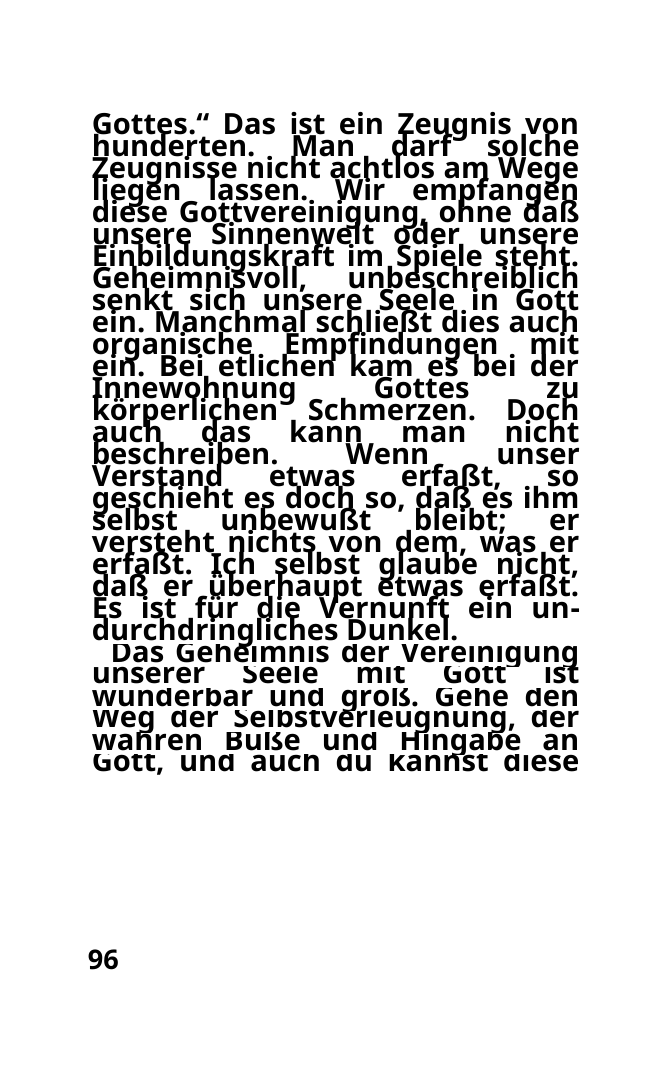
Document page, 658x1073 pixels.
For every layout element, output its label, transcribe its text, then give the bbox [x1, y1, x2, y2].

text Das Geheimnis der Vereinigung unserer Seele mit Gott ist wunderbar und groß. Gehe den Weg der Selbstverleugnung, der wahren Buße und Hingabe an Gott, und auch du kannst diese innere Erfahrung kosten. Der Gott des Friedens heilige uns durch und durch; unser Geist ganz, samt Seele und Leib, müsse bewahrt werden auf denTag der Wiederkunft Christi. Mein Herzenswunsch für alle ist, daß wir die Liebe Christi erkennen, die da alles übersteigt, was man sich nur denken kann, und dadurch mit der ganzen Gottesfülle erfüllt werden möchten. Dem aber, der nach seiner in uns wirksamen Kraft überschwenglich mehr tun kann, als wir bitten oder verstehen, sei Ehre in der Gemeinde, und zwar um Jesu Christi willen, zu jeder Zeit, ja bis in alle Ewigkeit! [92, 644, 580, 776]
text Gottes.“ Das ist ein Zeugnis von hunderten. Man darf solche Zeugnisse nicht achtlos am Wege liegen lassen. Wir empfangen diese Gottvereinigung, ohne daß unsere Sinnenwelt oder unsere Einbildungskraft im Spiele steht. Geheimnisvoll, unbeschreiblich senkt sich unsere Seele in Gott ein. Manchmal schließt dies auch organische Empfindungen mit ein. Bei etlichen kam es bei der Innewohnung Gottes zu körperlichen Schmerzen. Doch auch das kann man nicht beschreiben. Wenn unser Verstand etwas erfaßt, so geschieht es doch so, daß es ihm selbst unbewußt bleibt; er versteht nichts von dem, was er erfaßt. Ich selbst glaube nicht, daß er überhaupt etwas erfaßt. Es ist für die Vernunft ein undurchdringliches Dunkel. [92, 117, 580, 644]
text 96 [88, 948, 119, 975]
